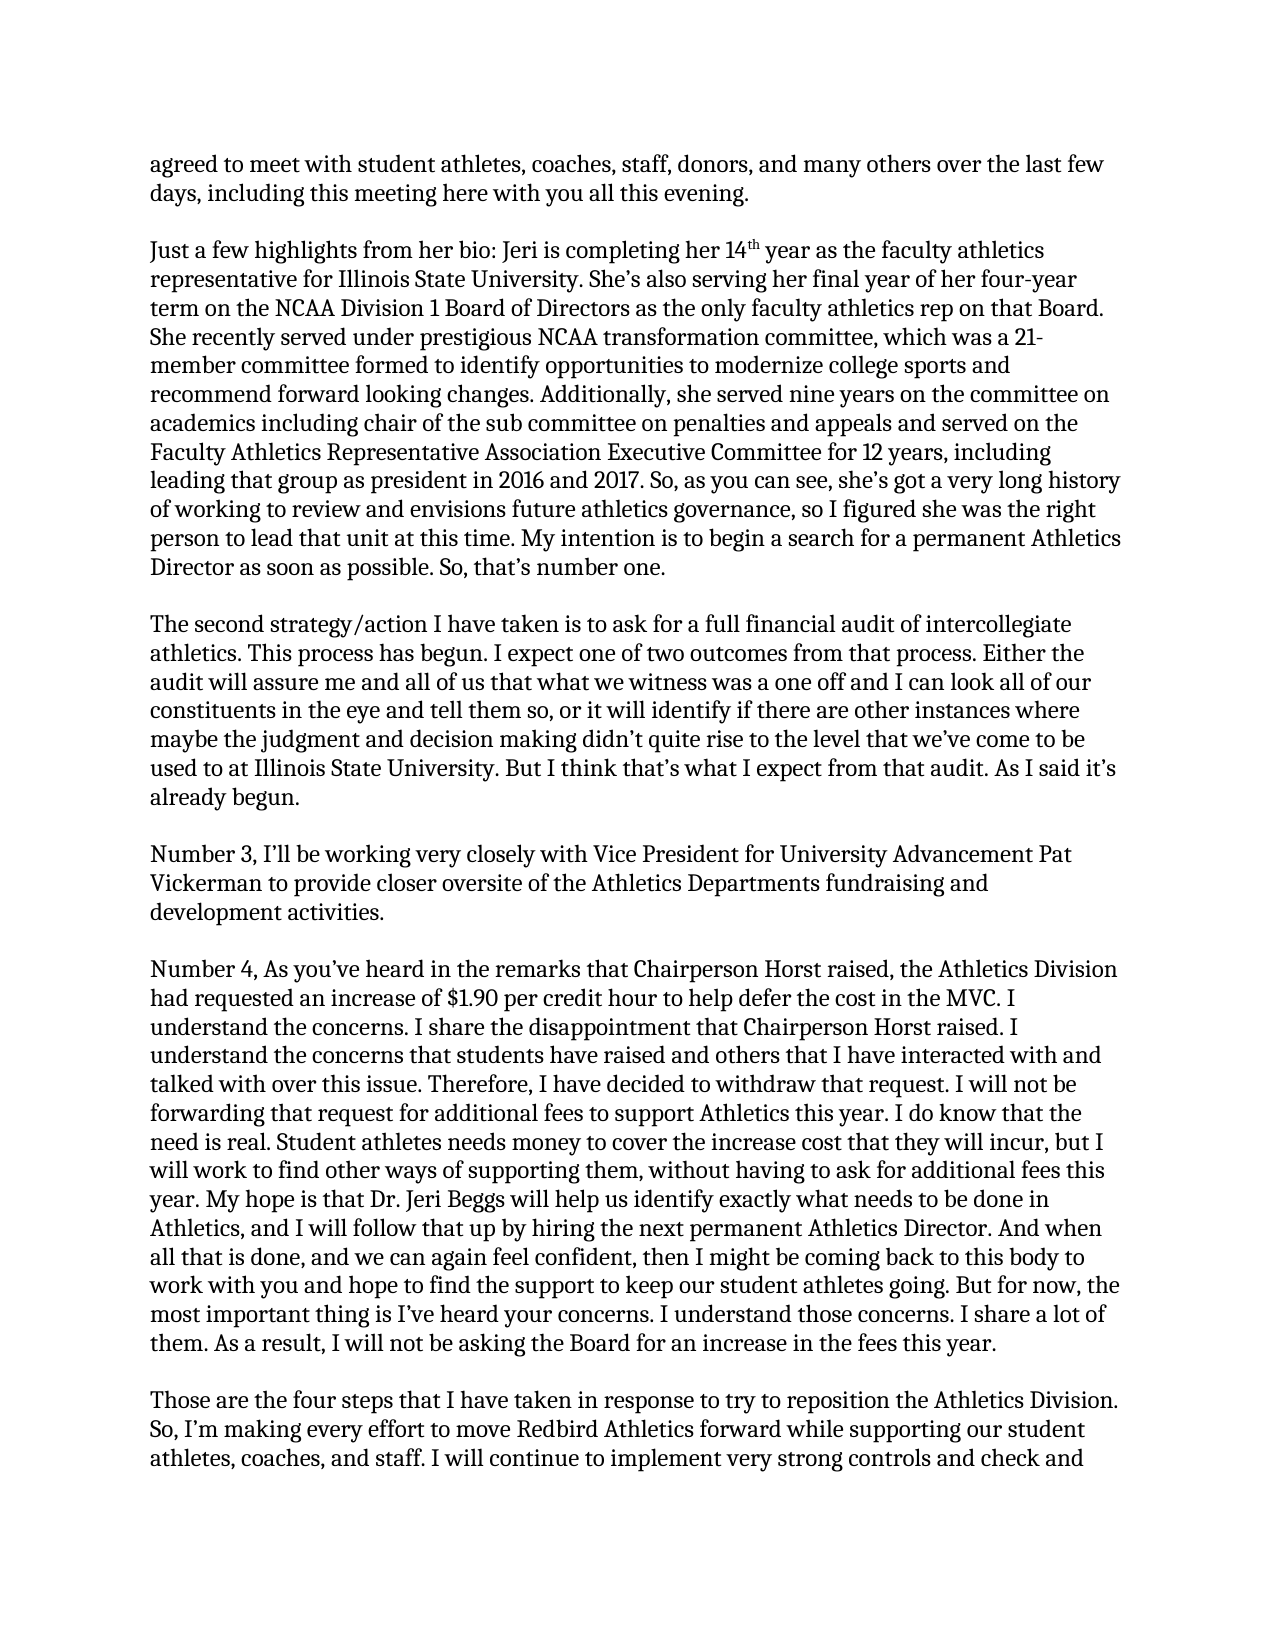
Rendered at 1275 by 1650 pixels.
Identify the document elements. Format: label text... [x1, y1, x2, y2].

text Just a few highlights from her bio: Jeri is completing her 14th year as the faculty athletics representative for Illinois State University. She’s also serving her final year of her four-year term on the NCAA Division 1 Board of Directors as the only faculty athletics rep on that Board. She recently served under prestigious NCAA transformation committee, which was a 21-member committee formed to identify opportunities to modernize college sports and recommend forward looking changes. Additionally, she served nine years on the committee on academics including chair of the sub committee on penalties and appeals and served on the Faculty Athletics Representative Association Executive Committee for 12 years, including leading that group as president in 2016 and 2017. So, as you can see, she’s got a very long history of working to review and envisions future athletics governance, so I figured she was the right person to lead that unit at this time. My intention is to begin a search for a permanent Athletics Director as soon as possible. So, that’s number one. [150, 236, 1125, 581]
text Number 4, As you’ve heard in the remarks that Chairperson Horst raised, the Athletics Division had requested an increase of $1.90 per credit hour to help defer the cost in the MVC. I understand the concerns. I share the disappointment that Chairperson Horst raised. I understand the concerns that students have raised and others that I have interacted with and talked with over this issue. Therefore, I have decided to withdraw that request. I will not be forwarding that request for additional fees to support Athletics this year. I do know that the need is real. Student athletes needs money to cover the increase cost that they will incur, but I will work to find other ways of supporting them, without having to ask for additional fees this year. My hope is that Dr. Jeri Beggs will help us identify exactly what needs to be done in Athletics, and I will follow that up by hiring the next permanent Athletics Director. And when all that is done, and we can again feel confident, then I might be coming back to this body to work with you and hope to find the support to keep our student athletes going. But for now, the most important thing is I’ve heard your concerns. I understand those concerns. I share a lot of them. As a result, I will not be asking the Board for an increase in the fees this year. [150, 955, 1125, 1357]
text Number 3, I’ll be working very closely with Vice President for University Advancement Pat Vickerman to provide closer oversite of the Athletics Departments fundraising and development activities. [150, 840, 1125, 926]
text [150, 1386, 1125, 1472]
text The second strategy/action I have taken is to ask for a full financial audit of intercollegiate athletics. This process has begun. I expect one of two outcomes from that process. Either the audit will assure me and all of us that what we witness was a one off and I can look all of our constituents in the eye and tell them so, or it will identify if there are other instances where maybe the judgment and decision making didn’t quite rise to the level that we’ve come to be used to at Illinois State University. But I think that’s what I expect from that audit. As I said it’s already begun. [150, 610, 1125, 811]
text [150, 150, 1125, 207]
